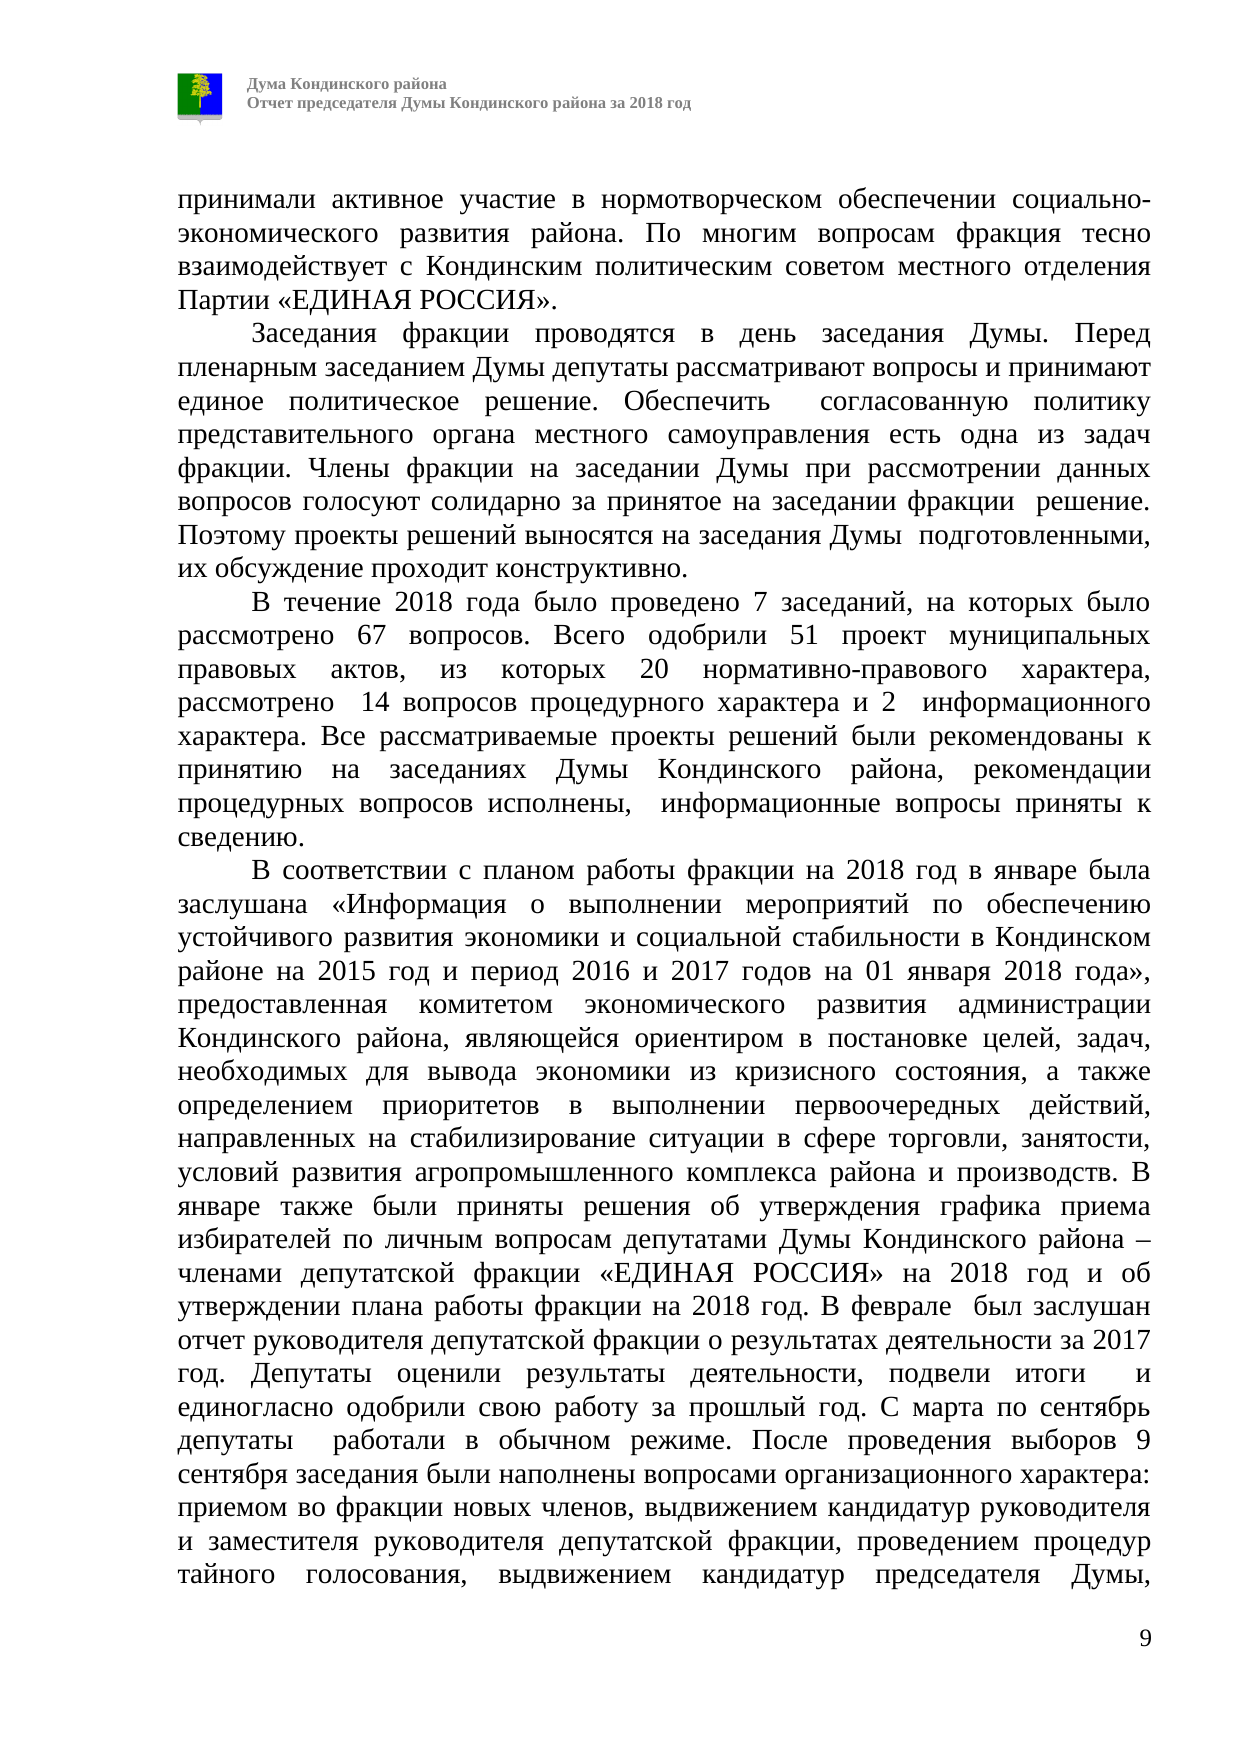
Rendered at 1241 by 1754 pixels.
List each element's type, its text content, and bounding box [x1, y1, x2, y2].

text В течение 2018 года было проведено 7 заседаний, на которых было рассмотрено 67 вопросов. Всего одобрили 51 проект муниципальных правовых актов, из которых 20 нормативно-правового характера, рассмотрено 14 вопросов процедурного характера и 2 информационного характера. Все рассматриваемые проекты решений были рекомендованы к принятию на заседаниях Думы Кондинского района, рекомендации процедурных вопросов исполнены, информационные вопросы приняты к сведению. [177, 584, 1152, 852]
picture [177, 73, 223, 126]
text Заседания фракции проводятся в день заседания Думы. Перед пленарным заседанием Думы депутаты рассматривают вопросы и принимают единое политическое решение. Обеспечить согласованную политику представительного органа местного самоуправления есть одна из задач фракции. Члены фракции на заседании Думы при рассмотрении данных вопросов голосуют солидарно за принятое на заседании фракции решение. Поэтому проекты решений выносятся на заседания Думы подготовленными, их обсуждение проходит конструктивно. [177, 316, 1152, 584]
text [177, 181, 1152, 316]
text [177, 852, 1152, 1590]
